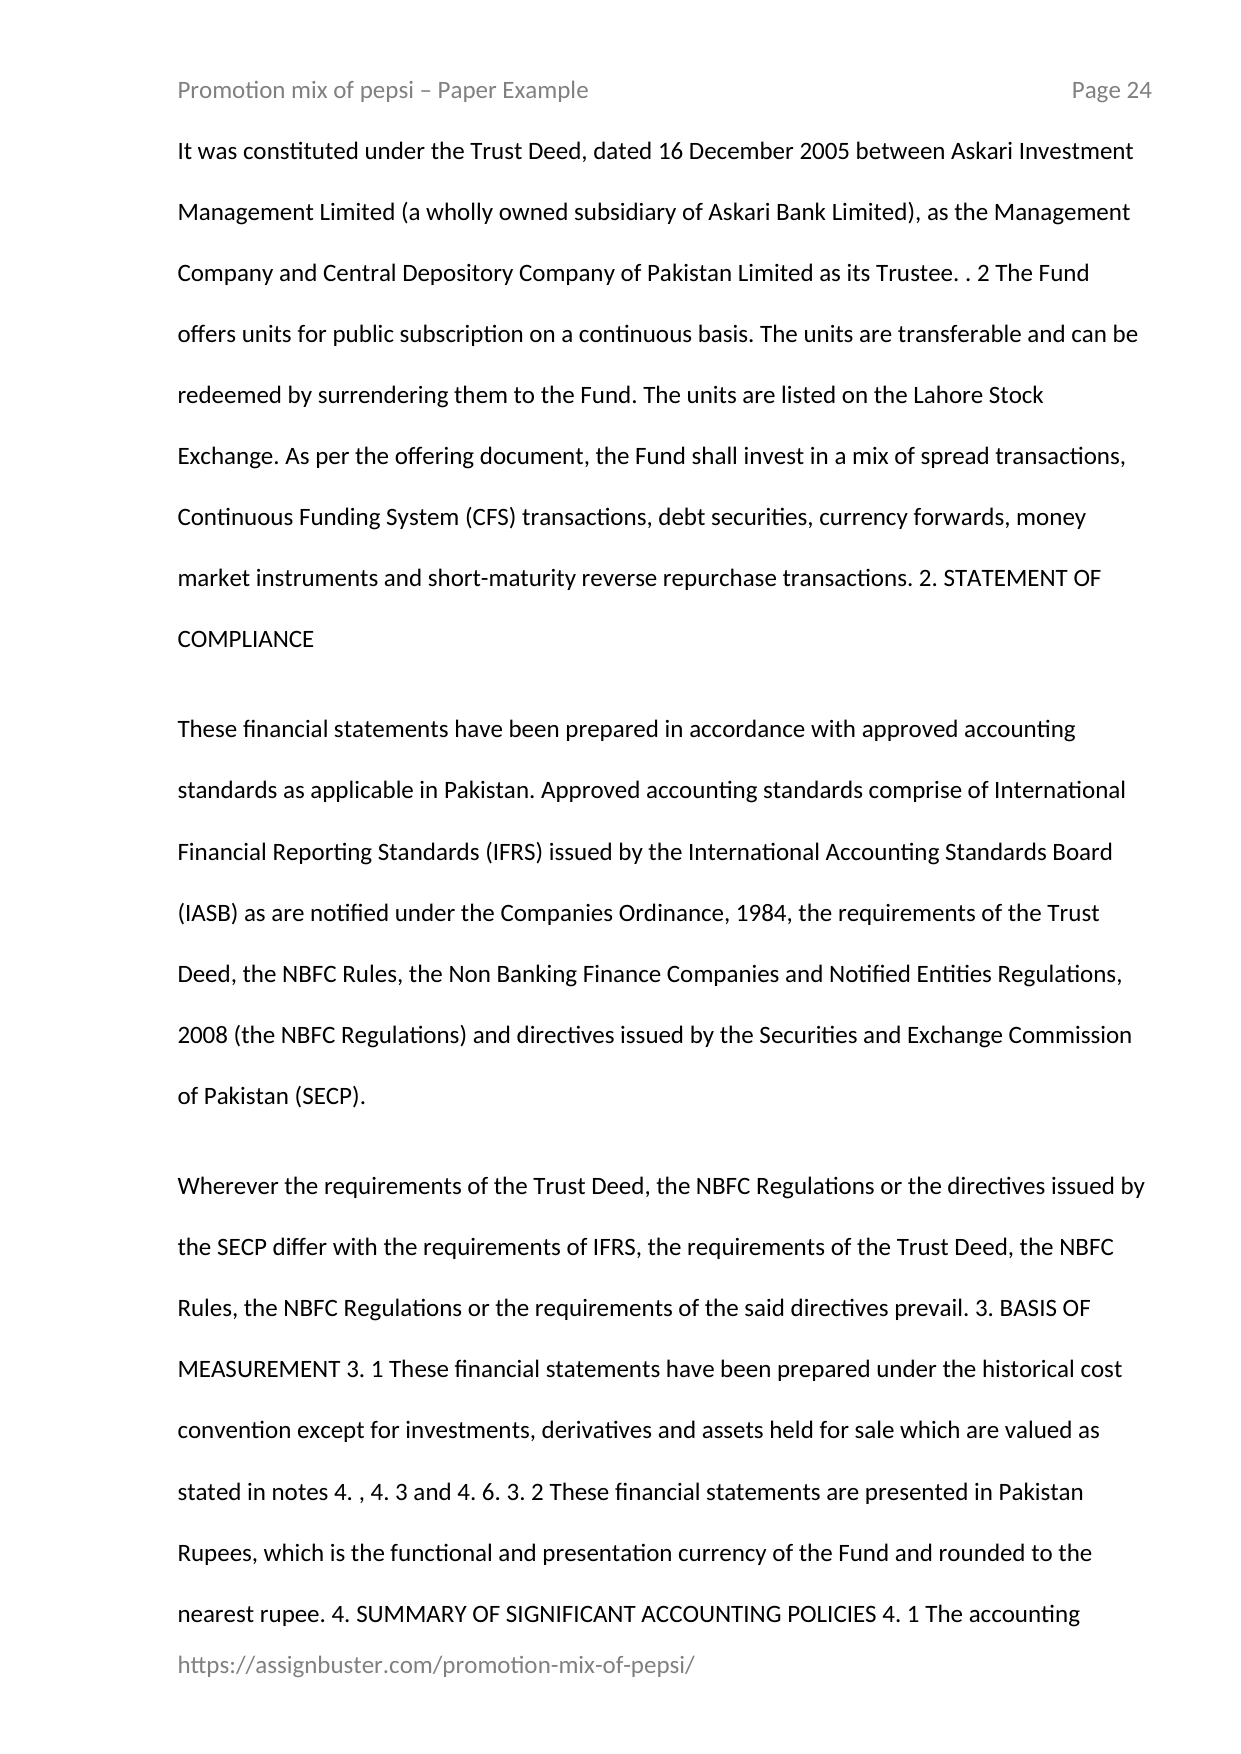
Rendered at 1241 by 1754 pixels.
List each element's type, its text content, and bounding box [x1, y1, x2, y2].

text These financial statements have been prepared in accordance with approved accounting standards as applicable in Pakistan. Approved accounting standards comprise of International Financial Reporting Standards (IFRS) issued by the International Accounting Standards Board (IASB) as are notified under the Companies Ordinance, 1984, the requirements of the Trust Deed, the NBFC Rules, the Non Banking Finance Companies and Notified Entities Regulations, 2008 (the NBFC Regulations) and directives issued by the Securities and Exchange Commission of Pakistan (SECP). [177, 714, 1152, 1110]
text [177, 1170, 1152, 1628]
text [177, 135, 1152, 654]
